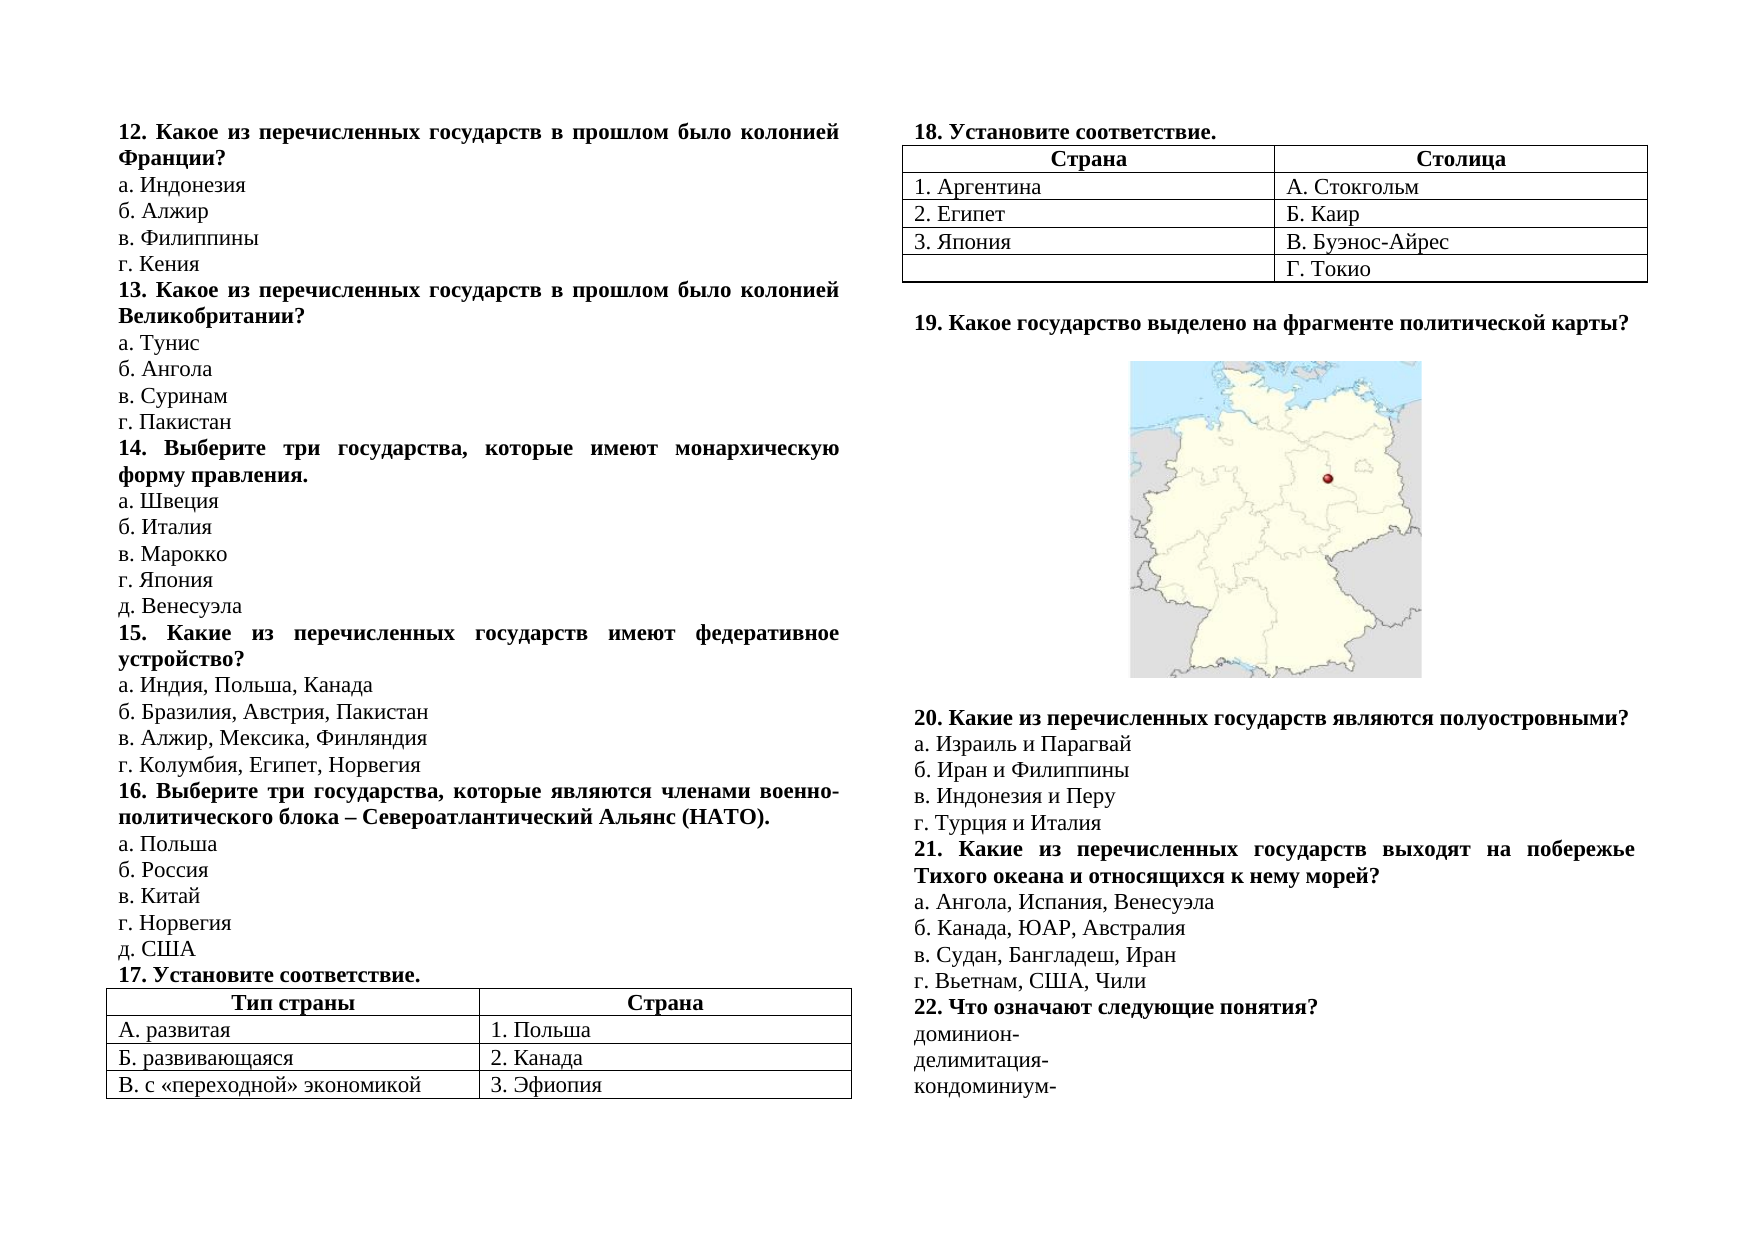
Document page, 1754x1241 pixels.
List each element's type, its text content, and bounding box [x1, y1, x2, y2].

table_header Тип страны [107, 989, 479, 1015]
table_header Страна [903, 146, 1274, 172]
text 20. Какие из перечисленных государств являются полуостровными? [914, 703, 1636, 730]
text 15. Какие из перечисленных государств имеют федеративное устройство? [118, 619, 840, 672]
text а. Ангола, Испания, Венесуэла [914, 888, 1636, 914]
text 12. Какое из перечисленных государств в прошлом было колонией Франции? [118, 118, 840, 171]
table_cell [903, 255, 1274, 281]
table_cell 3. Япония [903, 228, 1274, 254]
text делимитация- [914, 1046, 1636, 1072]
text в. Индонезия и Перу [914, 783, 1636, 809]
table_header Страна [480, 989, 851, 1015]
text а. Индонезия [118, 171, 840, 197]
text 17. Установите соответствие. [118, 961, 840, 988]
text д. Венесуэла [118, 592, 840, 619]
text 13. Какое из перечисленных государств в прошлом было колонией Великобритании? [118, 276, 840, 329]
table_cell 2. Египет [903, 200, 1274, 227]
table_cell Г. Токио [1275, 255, 1647, 281]
text г. Япония [118, 566, 840, 592]
text 22. Что означают следующие понятия? [914, 993, 1636, 1020]
text доминион- [914, 1020, 1636, 1046]
table_cell 3. Эфиопия [480, 1071, 851, 1097]
table_cell А. развитая [107, 1016, 479, 1043]
text г. Вьетнам, США, Чили [914, 967, 1636, 993]
text в. Китай [118, 882, 840, 909]
text д. США [118, 935, 840, 961]
text в. Алжир, Мексика, Финляндия [118, 724, 840, 751]
text в. Суринам [118, 382, 840, 408]
text а. Тунис [118, 329, 840, 355]
text б. Канада, ЮАР, Австралия [914, 914, 1636, 941]
text б. Иран и Филиппины [914, 756, 1636, 783]
text б. Бразилия, Австрия, Пакистан [118, 698, 840, 724]
text г. Колумбия, Египет, Норвегия [118, 751, 840, 777]
table_cell Б. Каир [1275, 200, 1647, 227]
text в. Судан, Бангладеш, Иран [914, 941, 1636, 967]
text в. Марокко [118, 540, 840, 566]
text а. Польша [118, 830, 840, 856]
table_cell 2. Канада [480, 1044, 851, 1070]
text б. Ангола [118, 355, 840, 382]
text а. Индия, Польша, Канада [118, 672, 840, 698]
table_cell В. Буэнос-Айрес [1275, 228, 1647, 254]
text а. Швеция [118, 487, 840, 513]
picture [1128, 361, 1422, 678]
text б. Алжир [118, 197, 840, 223]
table_header Столица [1275, 146, 1647, 172]
table_cell Б. развивающаяся [107, 1044, 479, 1070]
text в. Филиппины [118, 223, 840, 250]
table_cell 1. Польша [480, 1016, 851, 1043]
text кондоминиум- [914, 1072, 1636, 1099]
text г. Пакистан [118, 408, 840, 434]
text г. Кения [118, 250, 840, 276]
text 16. Выберите три государства, которые являются членами военно-политического блока – Североатлантический Альянс (НАТО). [118, 777, 840, 830]
text 14. Выберите три государства, которые имеют монархическую форму правления. [118, 434, 840, 487]
text г. Норвегия [118, 909, 840, 935]
text б. Италия [118, 513, 840, 540]
table_cell В. с «переходной» экономикой [107, 1071, 479, 1097]
text 21. Какие из перечисленных государств выходят на побережье Тихого океана и относящихся к нему морей? [914, 835, 1636, 888]
text г. Турция и Италия [914, 809, 1636, 835]
table_cell 1. Аргентина [903, 173, 1274, 199]
text 18. Установите соответствие. [914, 118, 1636, 144]
table_cell А. Стокгольм [1275, 173, 1647, 199]
text а. Израиль и Парагвай [914, 730, 1636, 756]
text б. Россия [118, 856, 840, 882]
text 19. Какое государство выделено на фрагменте политической карты? [914, 309, 1636, 335]
